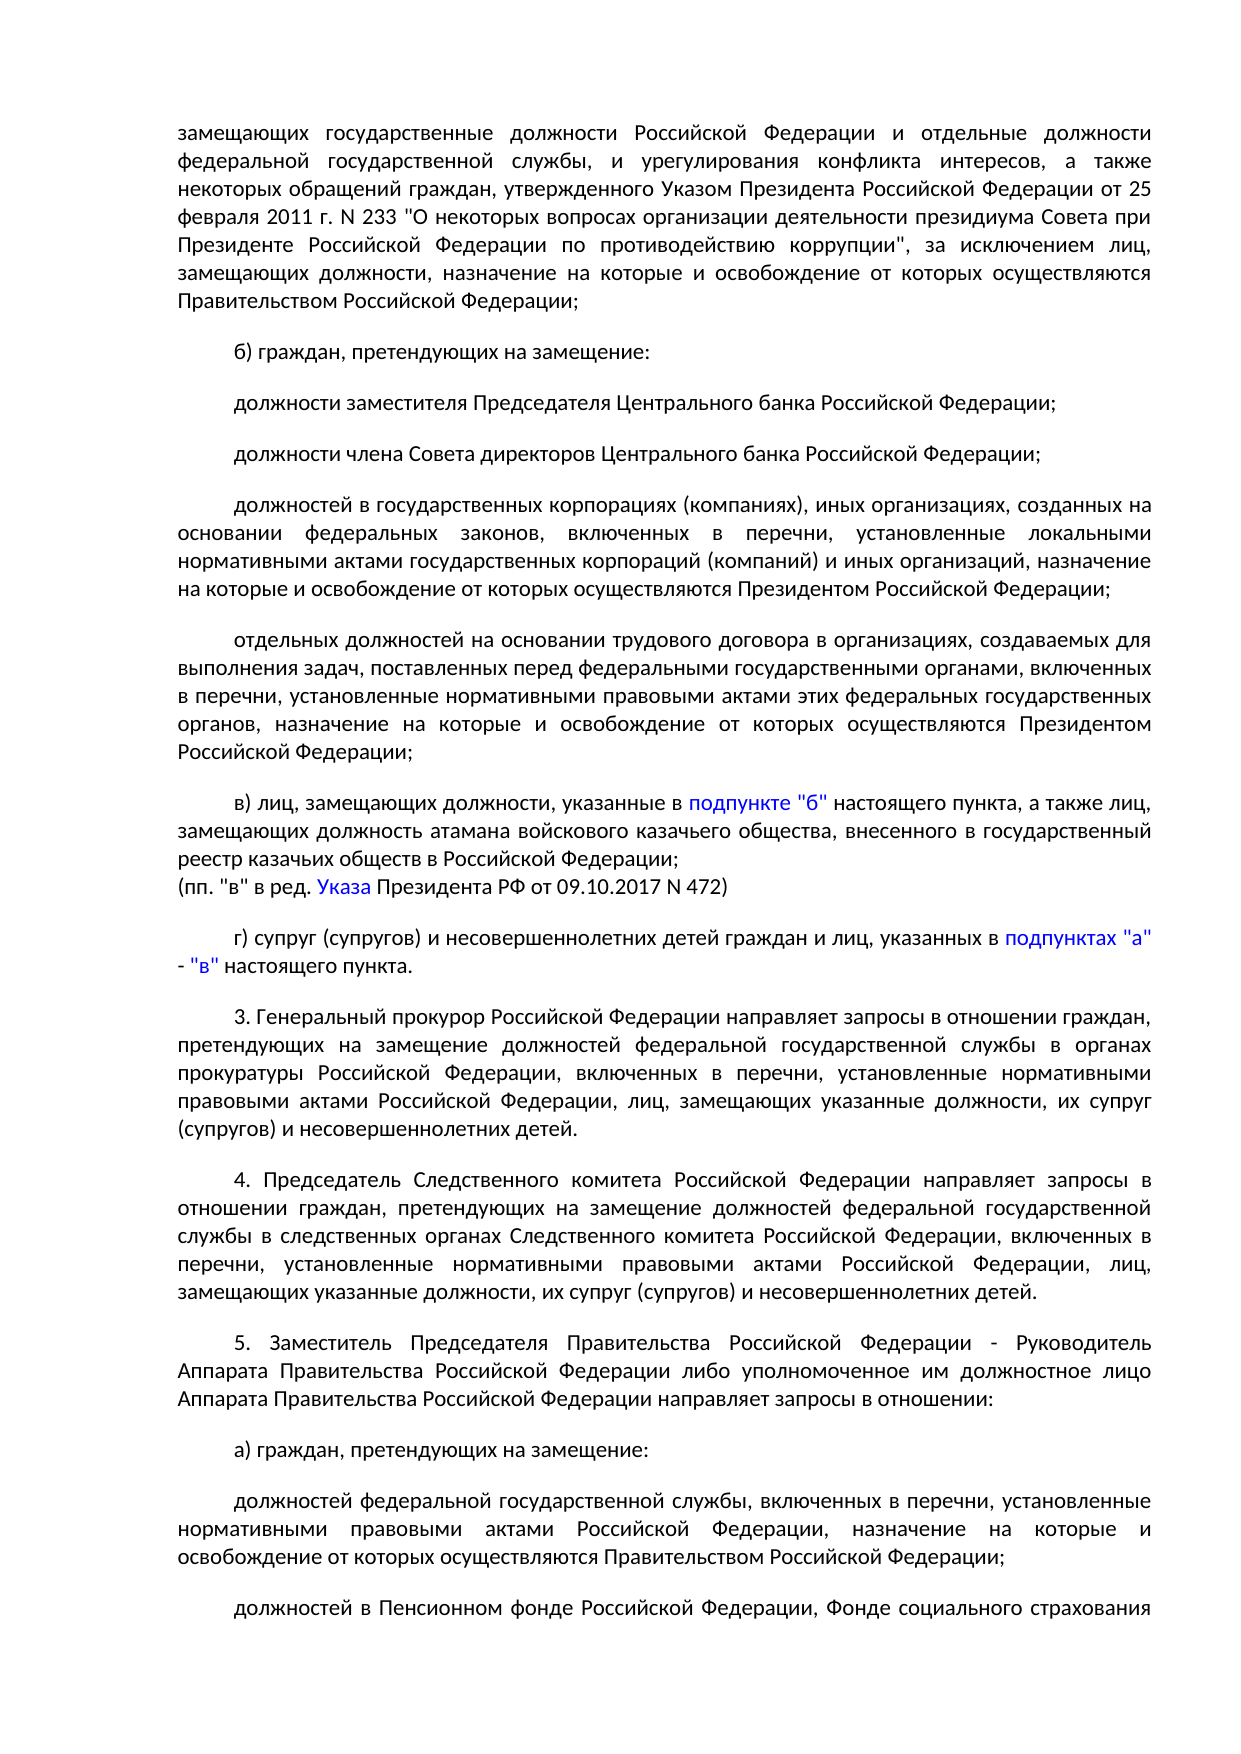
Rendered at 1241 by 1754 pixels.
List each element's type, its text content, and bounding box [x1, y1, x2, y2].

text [177, 1593, 1152, 1621]
text 4. Председатель Следственного комитета Российской Федерации направляет запросы в отношении граждан, претендующих на замещение должностей федеральной государственной службы в следственных органах Следственного комитета Российской Федерации, включенных в перечни, установленные нормативными правовыми актами Российской Федерации, лиц, замещающих указанные должности, их супруг (супругов) и несовершеннолетних детей. [177, 1165, 1152, 1305]
text б) граждан, претендующих на замещение: [177, 337, 1152, 365]
text г) супруг (супругов) и несовершеннолетних детей граждан и лиц, указанных в подпунктах "а" - "в" настоящего пункта. [177, 923, 1152, 979]
text должностей в государственных корпорациях (компаниях), иных организациях, созданных на основании федеральных законов, включенных в перечни, установленные локальными нормативными актами государственных корпораций (компаний) и иных организаций, назначение на которые и освобождение от которых осуществляются Президентом Российской Федерации; [177, 490, 1152, 602]
text 3. Генеральный прокурор Российской Федерации направляет запросы в отношении граждан, претендующих на замещение должностей федеральной государственной службы в органах прокуратуры Российской Федерации, включенных в перечни, установленные нормативными правовыми актами Российской Федерации, лиц, замещающих указанные должности, их супруг (супругов) и несовершеннолетних детей. [177, 1002, 1152, 1142]
text должности заместителя Председателя Центрального банка Российской Федерации; [177, 388, 1152, 416]
text отдельных должностей на основании трудового договора в организациях, создаваемых для выполнения задач, поставленных перед федеральными государственными органами, включенных в перечни, установленные нормативными правовыми актами этих федеральных государственных органов, назначение на которые и освобождение от которых осуществляются Президентом Российской Федерации; [177, 625, 1152, 765]
text должности члена Совета директоров Центрального банка Российской Федерации; [177, 439, 1152, 467]
text в) лиц, замещающих должности, указанные в подпункте "б" настоящего пункта, а также лиц, замещающих должность атамана войскового казачьего общества, внесенного в государственный реестр казачьих обществ в Российской Федерации; [177, 788, 1152, 872]
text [177, 118, 1152, 314]
text (пп. "в" в ред. Указа Президента РФ от 09.10.2017 N 472) [177, 872, 1152, 900]
text а) граждан, претендующих на замещение: [177, 1435, 1152, 1463]
text 5. Заместитель Председателя Правительства Российской Федерации - Руководитель Аппарата Правительства Российской Федерации либо уполномоченное им должностное лицо Аппарата Правительства Российской Федерации направляет запросы в отношении: [177, 1328, 1152, 1412]
text должностей федеральной государственной службы, включенных в перечни, установленные нормативными правовыми актами Российской Федерации, назначение на которые и освобождение от которых осуществляются Правительством Российской Федерации; [177, 1486, 1152, 1570]
